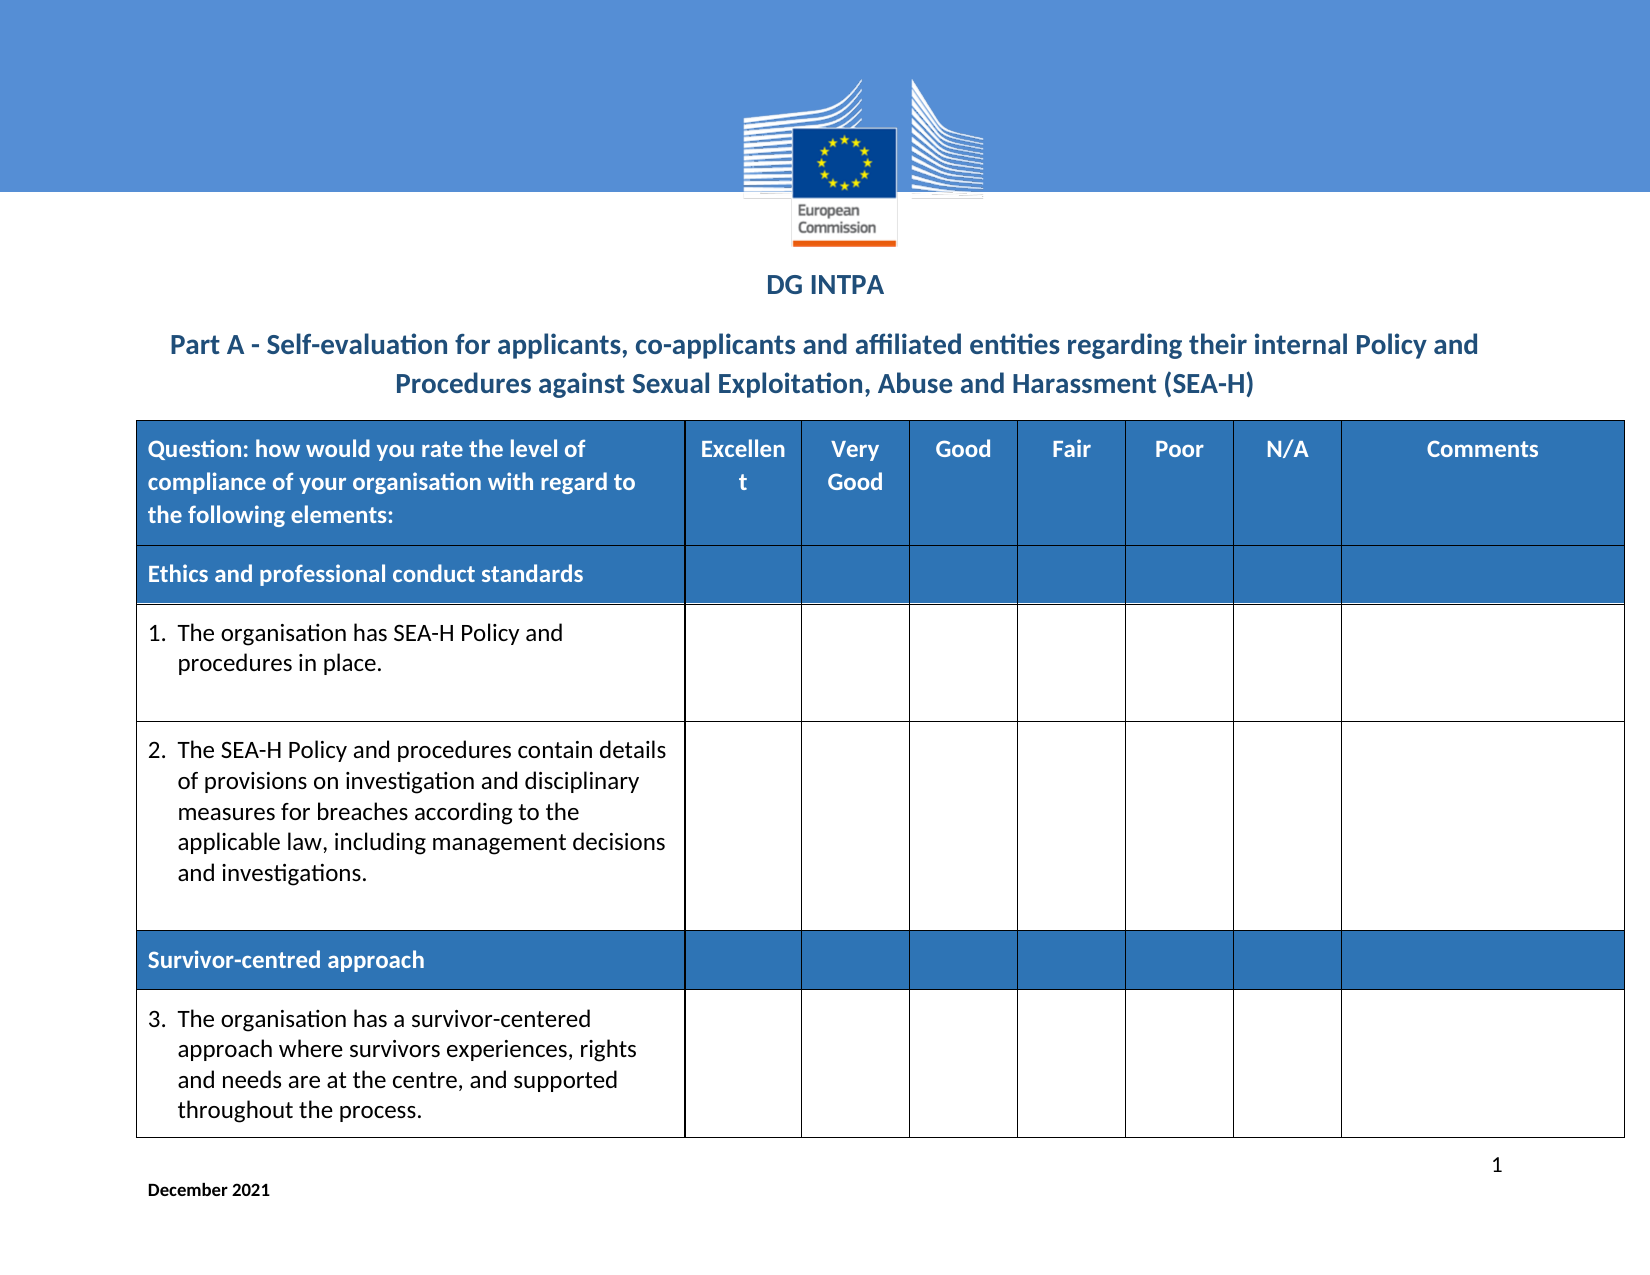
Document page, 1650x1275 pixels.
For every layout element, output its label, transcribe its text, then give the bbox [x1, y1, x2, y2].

table_cell [1342, 990, 1624, 1137]
table_cell Ethics and professional conduct standards [137, 546, 684, 603]
table_cell [1126, 931, 1233, 989]
table_header Question: how would you rate the level of compliance of your organisation with regard to the following elements: [137, 421, 684, 545]
table_cell [686, 722, 801, 930]
table_header Excellent [686, 421, 801, 545]
table_cell [802, 931, 909, 989]
table_cell [1234, 605, 1341, 721]
table_cell [1126, 990, 1233, 1137]
table_header Comments [1342, 421, 1624, 545]
table_cell [1018, 990, 1125, 1137]
table_cell [1126, 546, 1233, 603]
table_cell [1234, 722, 1341, 930]
table_cell [910, 722, 1017, 930]
table_cell [1342, 546, 1624, 603]
table_cell [1018, 546, 1125, 603]
table_cell [686, 931, 801, 989]
table_cell [1342, 722, 1624, 930]
picture [0, 0, 1650, 266]
table_header Good [910, 421, 1017, 545]
table_cell [1018, 605, 1125, 721]
text DG INTPA [148, 266, 1502, 301]
table_cell [802, 990, 909, 1137]
text Part A - Self-evaluation for applicants, co-applicants and affiliated entities regarding their internal Policy and Procedures against Sexual Exploitation, Abuse and Harassment (SEA-H) [148, 326, 1502, 401]
table_cell [1342, 931, 1624, 989]
table_cell [1126, 722, 1233, 930]
table_cell [802, 546, 909, 603]
table_cell [686, 990, 801, 1137]
table_cell [1126, 605, 1233, 721]
table_cell [686, 605, 801, 721]
table_cell [910, 931, 1017, 989]
table_cell [1342, 605, 1624, 721]
table_cell [686, 546, 801, 603]
table_header Fair [1018, 421, 1125, 545]
table_cell [802, 722, 909, 930]
table_cell [1018, 722, 1125, 930]
table_cell [910, 605, 1017, 721]
table_cell [910, 546, 1017, 603]
table_header Very Good [802, 421, 909, 545]
table_cell The organisation has SEA-H Policy and procedures in place. [137, 605, 684, 721]
table_cell [1234, 546, 1341, 603]
table_header N/A [1234, 421, 1341, 545]
table_cell [1234, 990, 1341, 1137]
table_header Poor [1126, 421, 1233, 545]
table_cell [1018, 931, 1125, 989]
table_cell [1234, 931, 1341, 989]
table_cell [802, 605, 909, 721]
table_cell [910, 990, 1017, 1137]
table_cell The SEA-H Policy and procedures contain details of provisions on investigation and disciplinary measures for breaches according to the applicable law, including management decisions and investigations. [137, 722, 684, 930]
table_cell Survivor-centred approach [137, 931, 684, 989]
